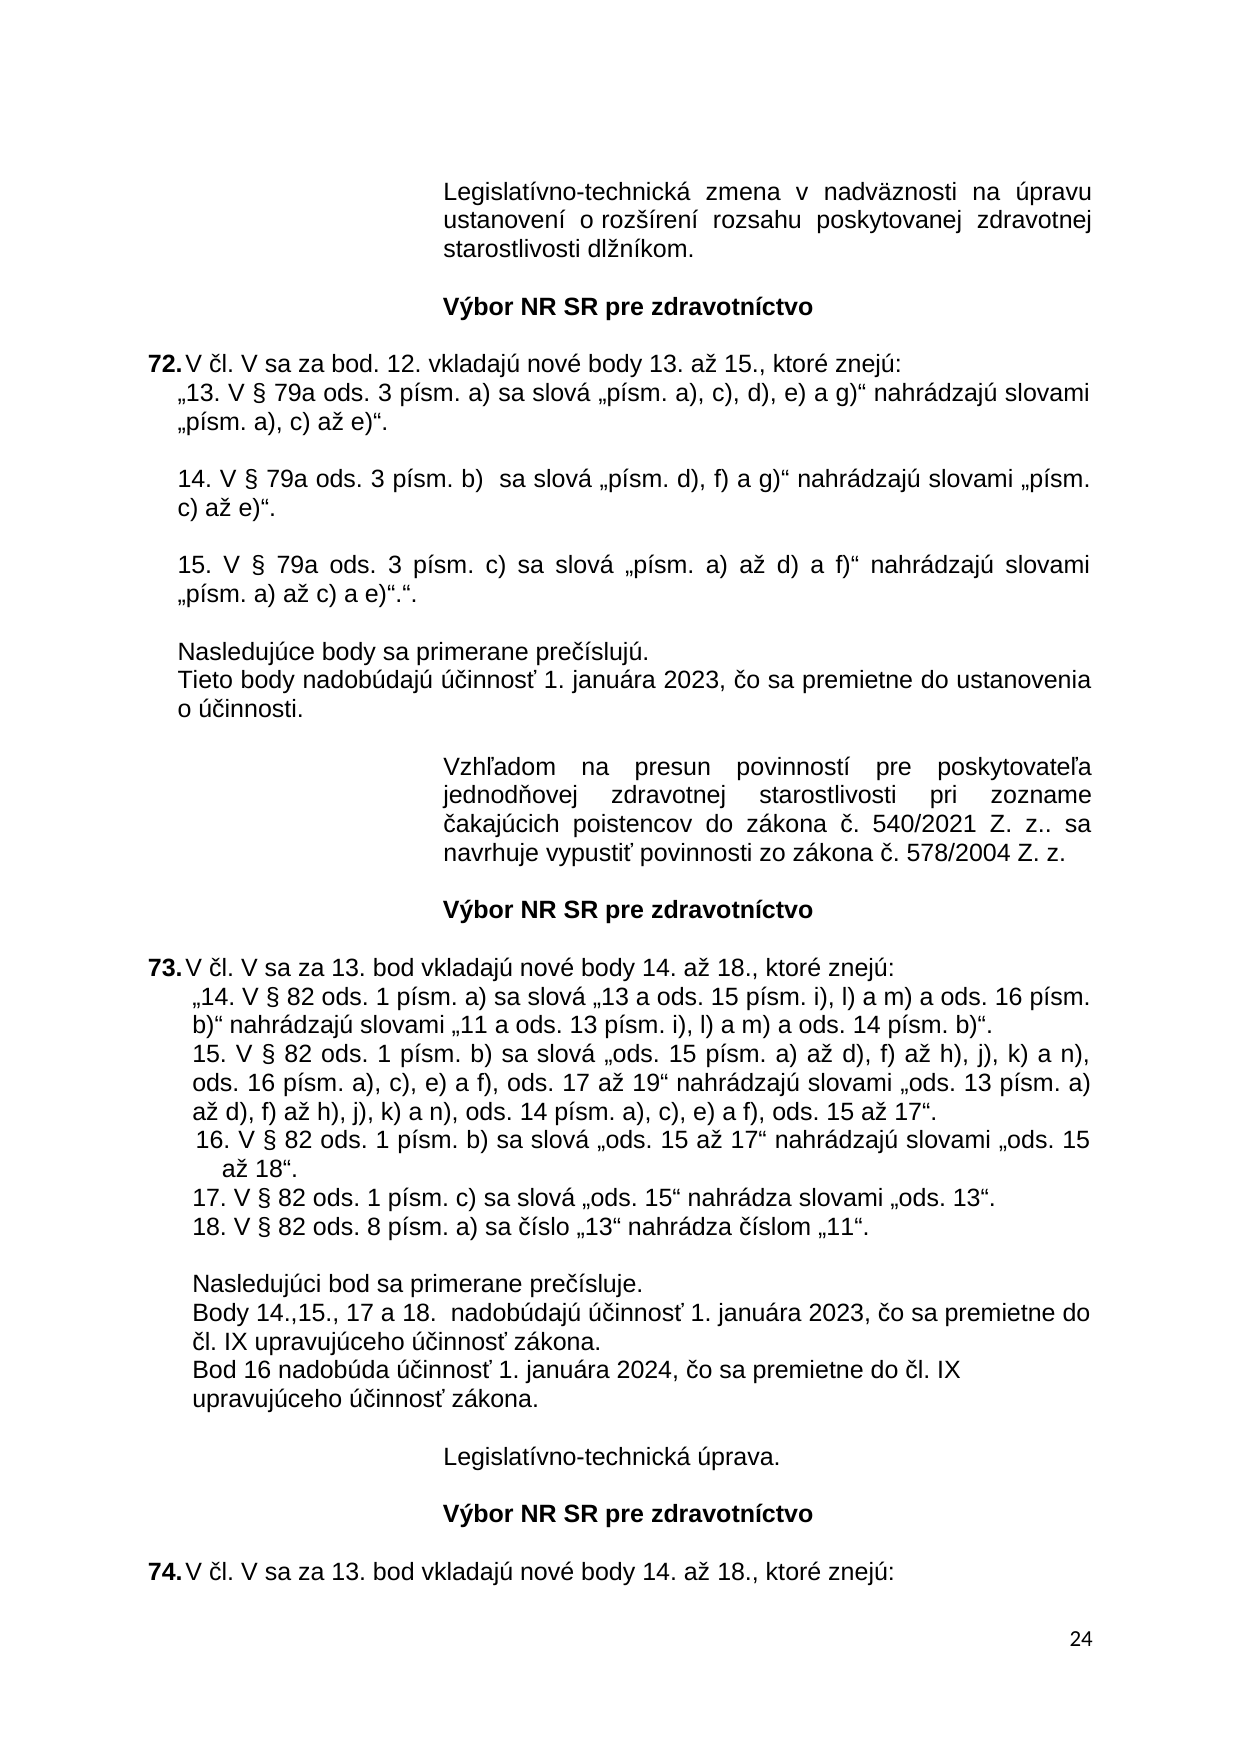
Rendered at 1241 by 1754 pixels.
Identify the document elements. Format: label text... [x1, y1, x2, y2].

list V čl. V sa za 13. bod vkladajú nové body 14. až 18., ktoré znejú: [148, 953, 1092, 981]
text „13. V § 79a ods. 3 písm. a) sa slová „písm. a), c), d), e) a g)“ nahrádzajú slovami „písm. a), c) až e)“. [177, 378, 1092, 435]
list V čl. V sa za 13. bod vkladajú nové body 14. až 18., ktoré znejú: [148, 1556, 1092, 1585]
text 16. V § 82 ods. 1 písm. b) sa slová „ods. 15 až 17“ nahrádzajú slovami „ods. 15 až 18“. [148, 1125, 1092, 1183]
text 14. V § 79a ods. 3 písm. b) sa slová „písm. d), f) a g)“ nahrádzajú slovami „písm. c) až e)“. [177, 464, 1092, 521]
text Bod 16 nadobúda účinnosť 1. januára 2024, čo sa premietne do čl. IX upravujúceho účinnosť zákona. [192, 1355, 1092, 1413]
list Legislatívno-technická zmena v nadväznosti na úpravu ustanovení o rozšírení rozsahu poskytovanej zdravotnej starostlivosti dlžníkom. [443, 176, 1092, 263]
text Výbor NR SR pre zdravotníctvo [148, 1499, 1092, 1528]
text 18. V § 82 ods. 8 písm. a) sa číslo „13“ nahrádza číslom „11“. [192, 1211, 1092, 1240]
text „14. V § 82 ods. 1 písm. a) sa slová „13 a ods. 15 písm. i), l) a m) a ods. 16 písm. b)“ nahrádzajú slovami „11 a ods. 13 písm. i), l) a m) a ods. 14 písm. b)“. [192, 981, 1092, 1039]
text Nasledujúci bod sa primerane prečísluje. [192, 1269, 1092, 1298]
text Nasledujúce body sa primerane prečíslujú. [177, 636, 1092, 665]
text Tieto body nadobúdajú účinnosť 1. januára 2023, čo sa premietne do ustanovenia o účinnosti. [177, 665, 1092, 723]
text 15. V § 79a ods. 3 písm. c) sa slová „písm. a) až d) a f)“ nahrádzajú slovami „písm. a) až c) a e)“.“. [177, 550, 1092, 608]
text 15. V § 82 ods. 1 písm. b) sa slová „ods. 15 písm. a) až d), f) až h), j), k) a n), ods. 16 písm. a), c), e) a f), ods. 17 až 19“ nahrádzajú slovami „ods. 13 písm. a) až d), f) až h), j), k) a n), ods. 14 písm. a), c), e) a f), ods. 15 až 17“. [192, 1039, 1092, 1125]
list V čl. V sa za bod. 12. vkladajú nové body 13. až 15., ktoré znejú: [148, 349, 1092, 378]
text Výbor NR SR pre zdravotníctvo [148, 291, 1092, 320]
text Legislatívno-technická úprava. [443, 1441, 1092, 1470]
text Body 14.,15., 17 a 18. nadobúdajú účinnosť 1. januára 2023, čo sa premietne do čl. IX upravujúceho účinnosť zákona. [192, 1298, 1092, 1355]
text 17. V § 82 ods. 1 písm. c) sa slová „ods. 15“ nahrádza slovami „ods. 13“. [192, 1183, 1092, 1211]
text Výbor NR SR pre zdravotníctvo [148, 895, 1092, 924]
text Vzhľadom na presun povinností pre poskytovateľa jednodňovej zdravotnej starostlivosti pri zozname čakajúcich poistencov do zákona č. 540/2021 Z. z.. sa navrhuje vypustiť povinnosti zo zákona č. 578/2004 Z. z. [443, 751, 1092, 866]
